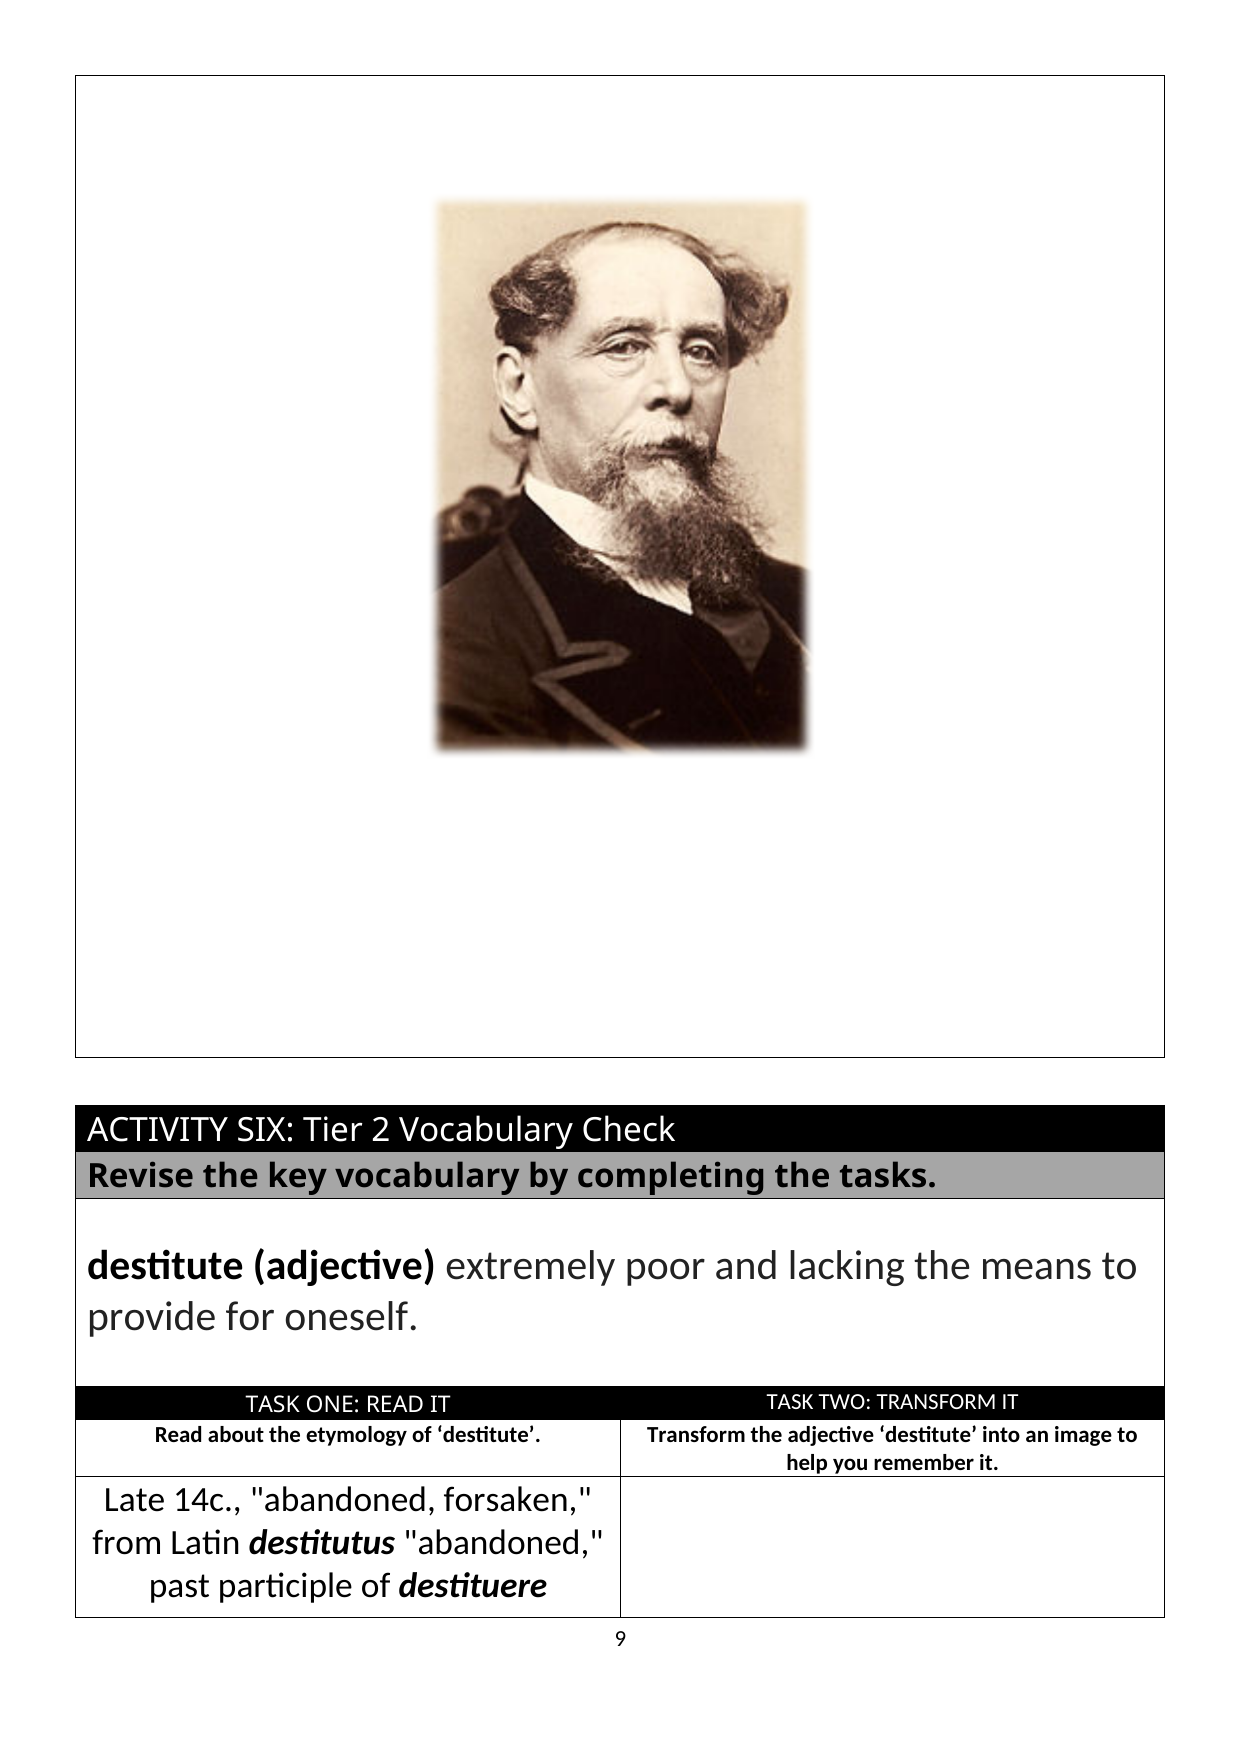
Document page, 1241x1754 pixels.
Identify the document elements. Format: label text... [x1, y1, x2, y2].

table_cell destitute (adjective) extremely poor and lacking the means to provide for oneself. [76, 1199, 1164, 1386]
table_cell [76, 1477, 620, 1617]
table_cell TASK ONE: READ IT [76, 1388, 620, 1419]
table_cell [621, 1477, 1164, 1617]
table_cell [76, 76, 1164, 1057]
table_cell Revise the key vocabulary by completing the tasks. [76, 1152, 1164, 1198]
table_cell TASK TWO: TRANSFORM IT [621, 1388, 1164, 1419]
table_cell Read about the etymology of ‘destitute’. [76, 1420, 620, 1476]
table_header ACTIVITY SIX: Tier 2 Vocabulary Check [76, 1106, 1164, 1151]
table_cell Transform the adjective ‘destitute’ into an image to help you remember it. [621, 1420, 1164, 1476]
picture [442, 207, 801, 745]
